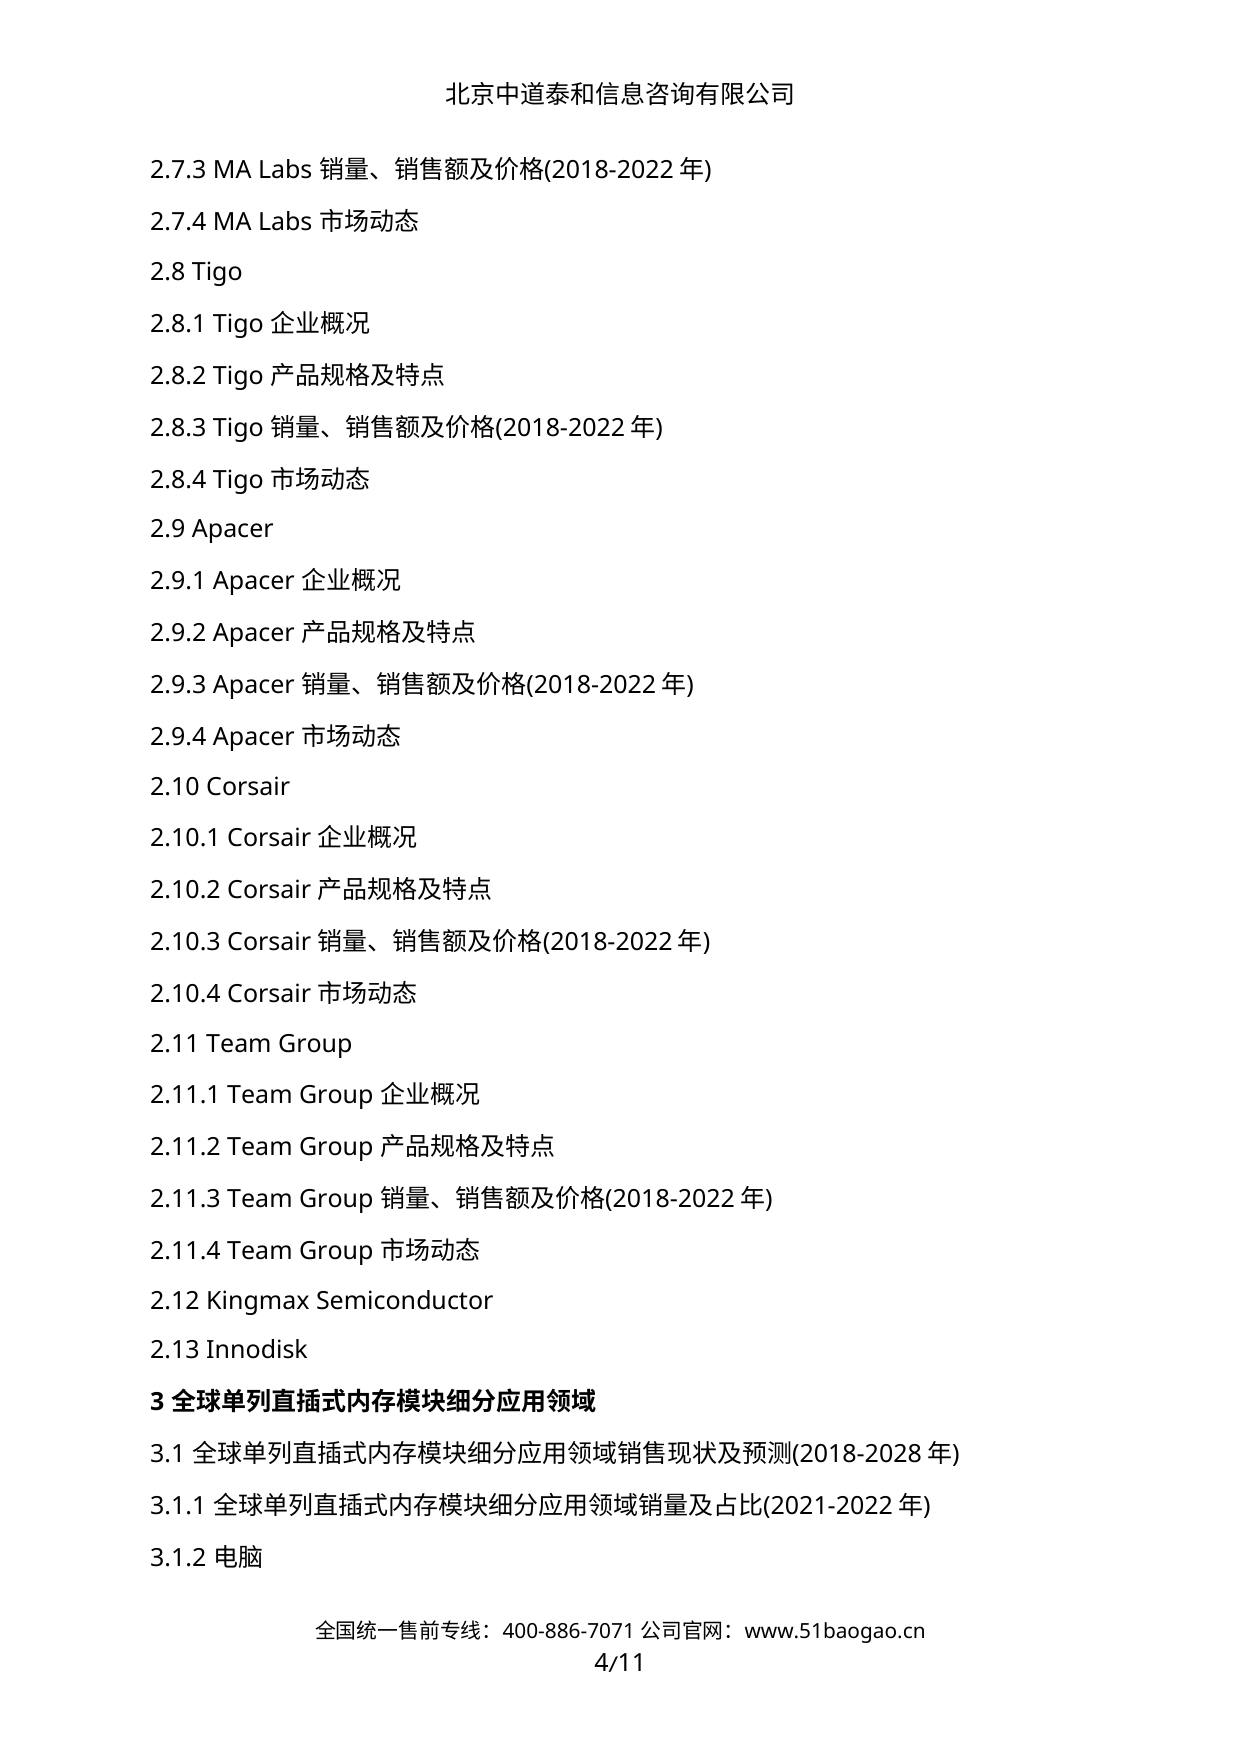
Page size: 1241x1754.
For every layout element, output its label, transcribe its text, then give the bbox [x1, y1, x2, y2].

text 2.11.3 Team Group 销量、销售额及价格(2018-2022年) [150, 1179, 1090, 1215]
text 2.8.4 Tigo 市场动态 [150, 459, 1090, 495]
text 2.9.1 Apacer 企业概况 [150, 561, 1090, 597]
text 2.8.1 Tigo 企业概况 [150, 303, 1090, 340]
text 3.1.1 全球单列直插式内存模块细分应用领域销量及占比(2021-2022年) [150, 1486, 1090, 1522]
text 2.7.3 MA Labs 销量、销售额及价格(2018-2022年) [150, 150, 1090, 186]
text 2.11.1 Team Group 企业概况 [150, 1075, 1090, 1111]
text 2.10.2 Corsair 产品规格及特点 [150, 870, 1090, 906]
text 3.1.2 电脑 [150, 1537, 1090, 1574]
text 2.10.3 Corsair 销量、销售额及价格(2018-2022年) [150, 922, 1090, 958]
text 2.8.2 Tigo 产品规格及特点 [150, 355, 1090, 392]
text 2.11.4 Team Group 市场动态 [150, 1231, 1090, 1267]
text 2.9.4 Apacer 市场动态 [150, 716, 1090, 752]
text 2.9 Apacer [150, 511, 1090, 545]
text 2.8 Tigo [150, 254, 1090, 288]
text 2.7.4 MA Labs 市场动态 [150, 202, 1090, 238]
text 3 全球单列直插式内存模块细分应用领域 [150, 1382, 1090, 1418]
text 2.9.3 Apacer 销量、销售额及价格(2018-2022年) [150, 664, 1090, 701]
text 2.12 Kingmax Semiconductor [150, 1282, 1090, 1317]
text 2.9.2 Apacer 产品规格及特点 [150, 612, 1090, 649]
text 2.8.3 Tigo 销量、销售额及价格(2018-2022年) [150, 407, 1090, 443]
text 3.1 全球单列直插式内存模块细分应用领域销售现状及预测(2018-2028年) [150, 1434, 1090, 1470]
text 2.10.1 Corsair 企业概况 [150, 818, 1090, 854]
text 2.11 Team Group [150, 1025, 1090, 1059]
text 2.11.2 Team Group 产品规格及特点 [150, 1127, 1090, 1163]
text 2.10.4 Corsair 市场动态 [150, 973, 1090, 1010]
text 2.10 Corsair [150, 768, 1090, 802]
text 2.13 Innodisk [150, 1332, 1090, 1366]
